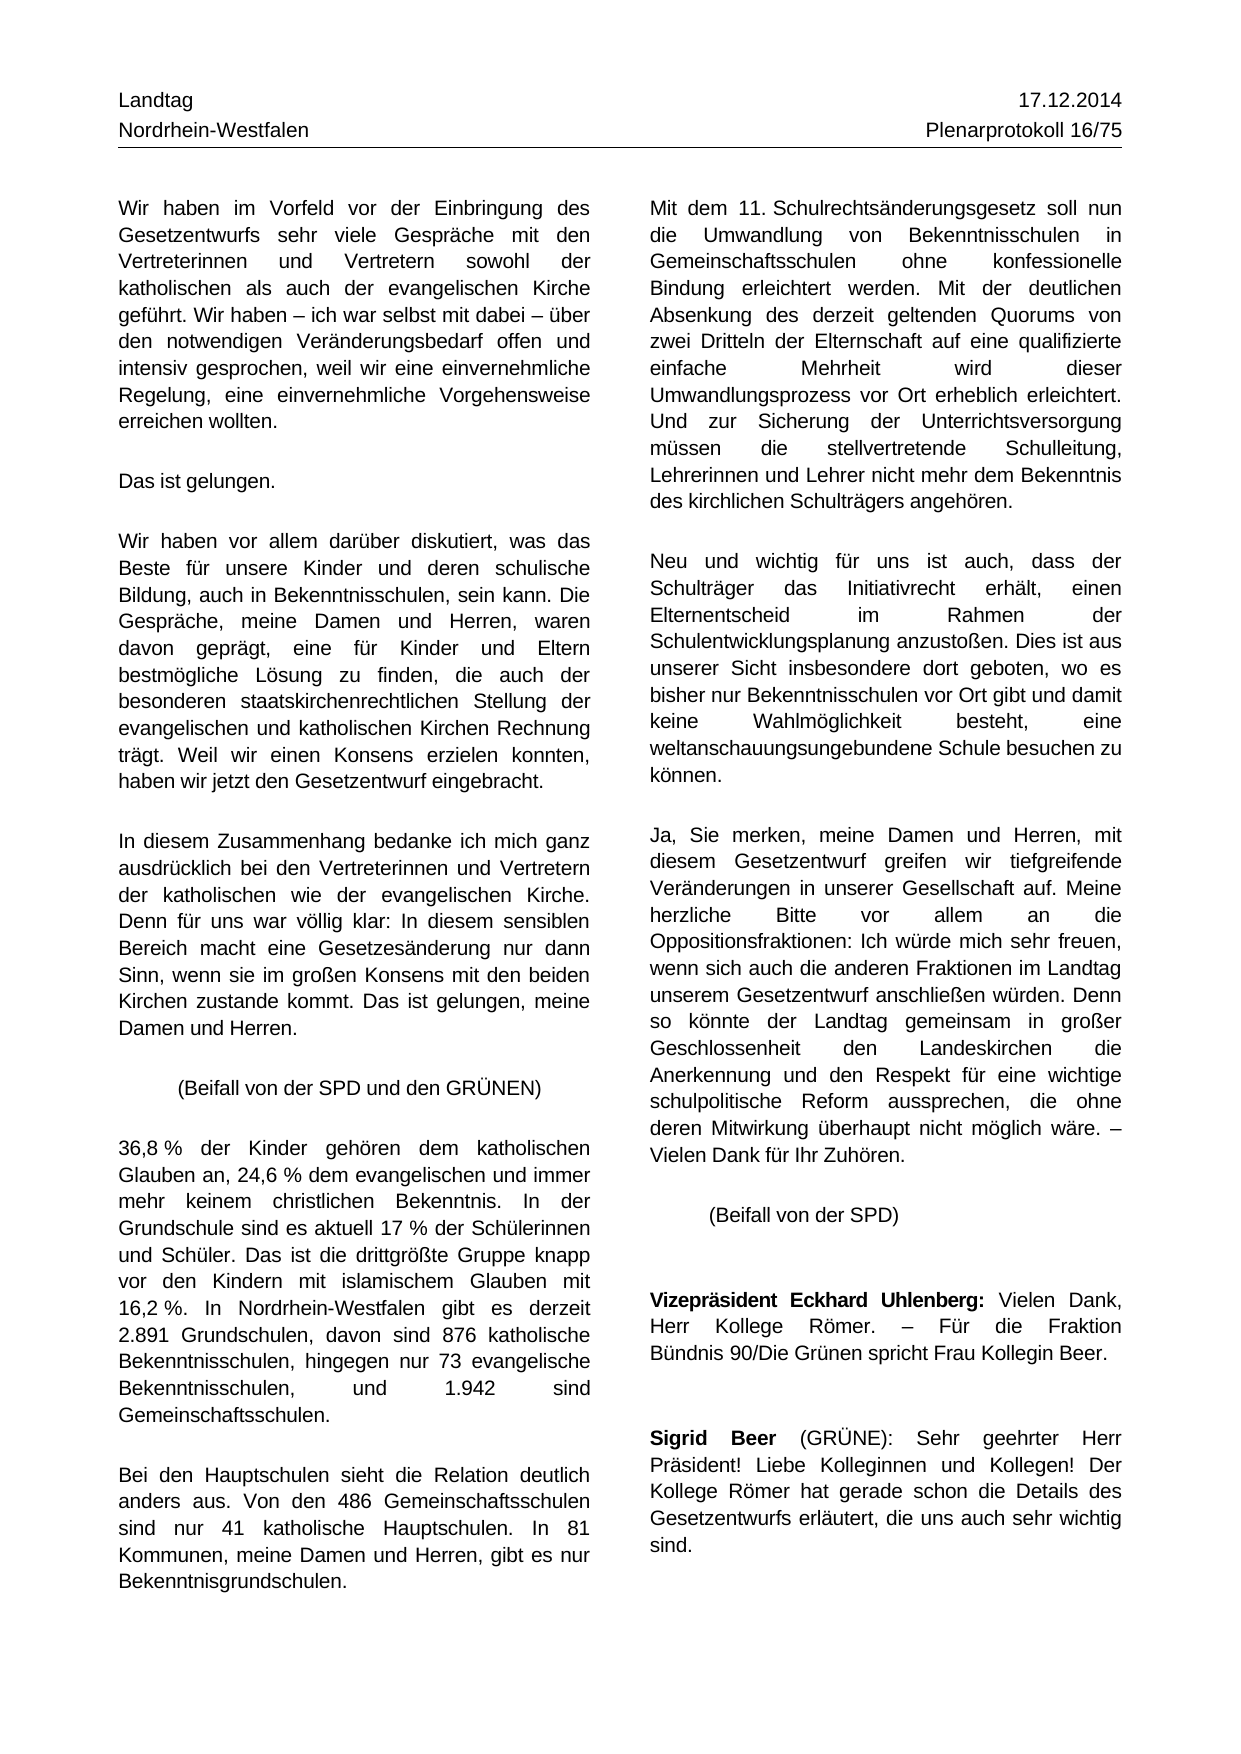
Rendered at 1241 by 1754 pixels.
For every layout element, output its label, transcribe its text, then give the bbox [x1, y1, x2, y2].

text Wir haben vor allem darüber diskutiert, was das Beste für unsere Kinder und deren schulische Bildung, auch in Bekenntnisschulen, sein kann. Die Gespräche, meine Damen und Herren, waren davon geprägt, eine für Kinder und Eltern bestmögliche Lösung zu finden, die auch der besonderen staatskirchenrechtlichen Stellung der evangelischen und katholischen Kirchen Rechnung trägt. Weil wir einen Konsens erzielen konnten, haben wir jetzt den Gesetzentwurf eingebracht. [118, 530, 591, 793]
text Neu und wichtig für uns ist auch, dass der Schulträger das Initiativrecht erhält, einen Elternentscheid im Rahmen der Schulentwicklungsplanung anzustoßen. Dies ist aus unserer Sicht insbesondere dort geboten, wo es bisher nur Bekenntnisschulen vor Ort gibt und damit keine Wahlmöglichkeit besteht, eine weltanschauungsungebundene Schule besuchen zu können. [649, 550, 1122, 787]
text (Beifall von der SPD) [709, 1203, 1122, 1227]
text Mit dem 11. Schulrechtsänderungsgesetz soll nun die Umwandlung von Bekenntnisschulen in Gemeinschaftsschulen ohne konfessionelle Bindung erleichtert werden. Mit der deutlichen Absenkung des derzeit geltenden Quorums von zwei Dritteln der Elternschaft auf eine qualifizierte einfache Mehrheit wird dieser Umwandlungsprozess vor Ort erheblich erleichtert. Und zur Sicherung der Unterrichtsversorgung müssen die stellvertretende Schulleitung, Lehrerinnen und Lehrer nicht mehr dem Bekenntnis des kirchlichen Schulträgers angehören. [649, 197, 1122, 513]
text (Beifall von der SPD und den GRÜNEN) [177, 1077, 591, 1100]
text Sigrid Beer (GRÜNE): Sehr geehrter Herr Präsident! Liebe Kolleginnen und Kollegen! Der Kollege Römer hat gerade schon die Details des Gesetzentwurfs erläutert, die uns auch sehr wichtig sind. [649, 1427, 1122, 1557]
text Bei den Hauptschulen sieht die Relation deutlich anders aus. Von den 486 Gemeinschaftsschulen sind nur 41 katholische Hauptschulen. In 81 Kommunen, meine Damen und Herren, gibt es nur Bekenntnisgrundschulen. [118, 1463, 591, 1593]
text Vizepräsident Eckhard Uhlenberg: Vielen Dank, Herr Kollege Römer. – Für die Fraktion Bündnis 90/Die Grünen spricht Frau Kollegin Beer. [649, 1288, 1122, 1365]
text 36,8 % der Kinder gehören dem katholischen Glauben an, 24,6 % dem evangelischen und immer mehr keinem christlichen Bekenntnis. In der Grundschule sind es aktuell 17 % der Schülerinnen und Schüler. Das ist die drittgrößte Gruppe knapp vor den Kindern mit islamischem Glauben mit 16,2 %. In Nordrhein-Westfalen gibt es derzeit 2.891 Grundschulen, davon sind 876 katholische Bekenntnisschulen, hingegen nur 73 evangelische Bekenntnisschulen, und 1.942 sind Gemeinschaftsschulen. [118, 1137, 591, 1427]
text Wir haben im Vorfeld vor der Einbringung des Gesetzentwurfs sehr viele Gespräche mit den Vertreterinnen und Vertretern sowohl der katholischen als auch der evangelischen Kirche geführt. Wir haben – ich war selbst mit dabei – über den notwendigen Veränderungsbedarf offen und intensiv gesprochen, weil wir eine einvernehmliche Regelung, eine einvernehmliche Vorgehensweise erreichen wollten. [118, 197, 591, 433]
text In diesem Zusammenhang bedanke ich mich ganz ausdrücklich bei den Vertreterinnen und Vertretern der katholischen wie der evangelischen Kirche. Denn für uns war völlig klar: In diesem sensiblen Bereich macht eine Gesetzesänderung nur dann Sinn, wenn sie im großen Konsens mit den beiden Kirchen zustande kommt. Das ist gelungen, meine Damen und Herren. [118, 830, 591, 1040]
text Das ist gelungen. [118, 470, 591, 493]
text Ja, Sie merken, meine Damen und Herren, mit diesem Gesetzentwurf greifen wir tiefgreifende Veränderungen in unserer Gesellschaft auf. Meine herzliche Bitte vor allem an die Oppositionsfraktionen: Ich würde mich sehr freuen, wenn sich auch die anderen Fraktionen im Landtag unserem Gesetzentwurf anschließen würden. Denn so könnte der Landtag gemeinsam in großer Geschlossenheit den Landeskirchen die Anerkennung und den Respekt für eine wichtige schulpolitische Reform aussprechen, die ohne deren Mitwirkung überhaupt nicht möglich wäre. – Vielen Dank für Ihr Zuhören. [649, 823, 1122, 1167]
